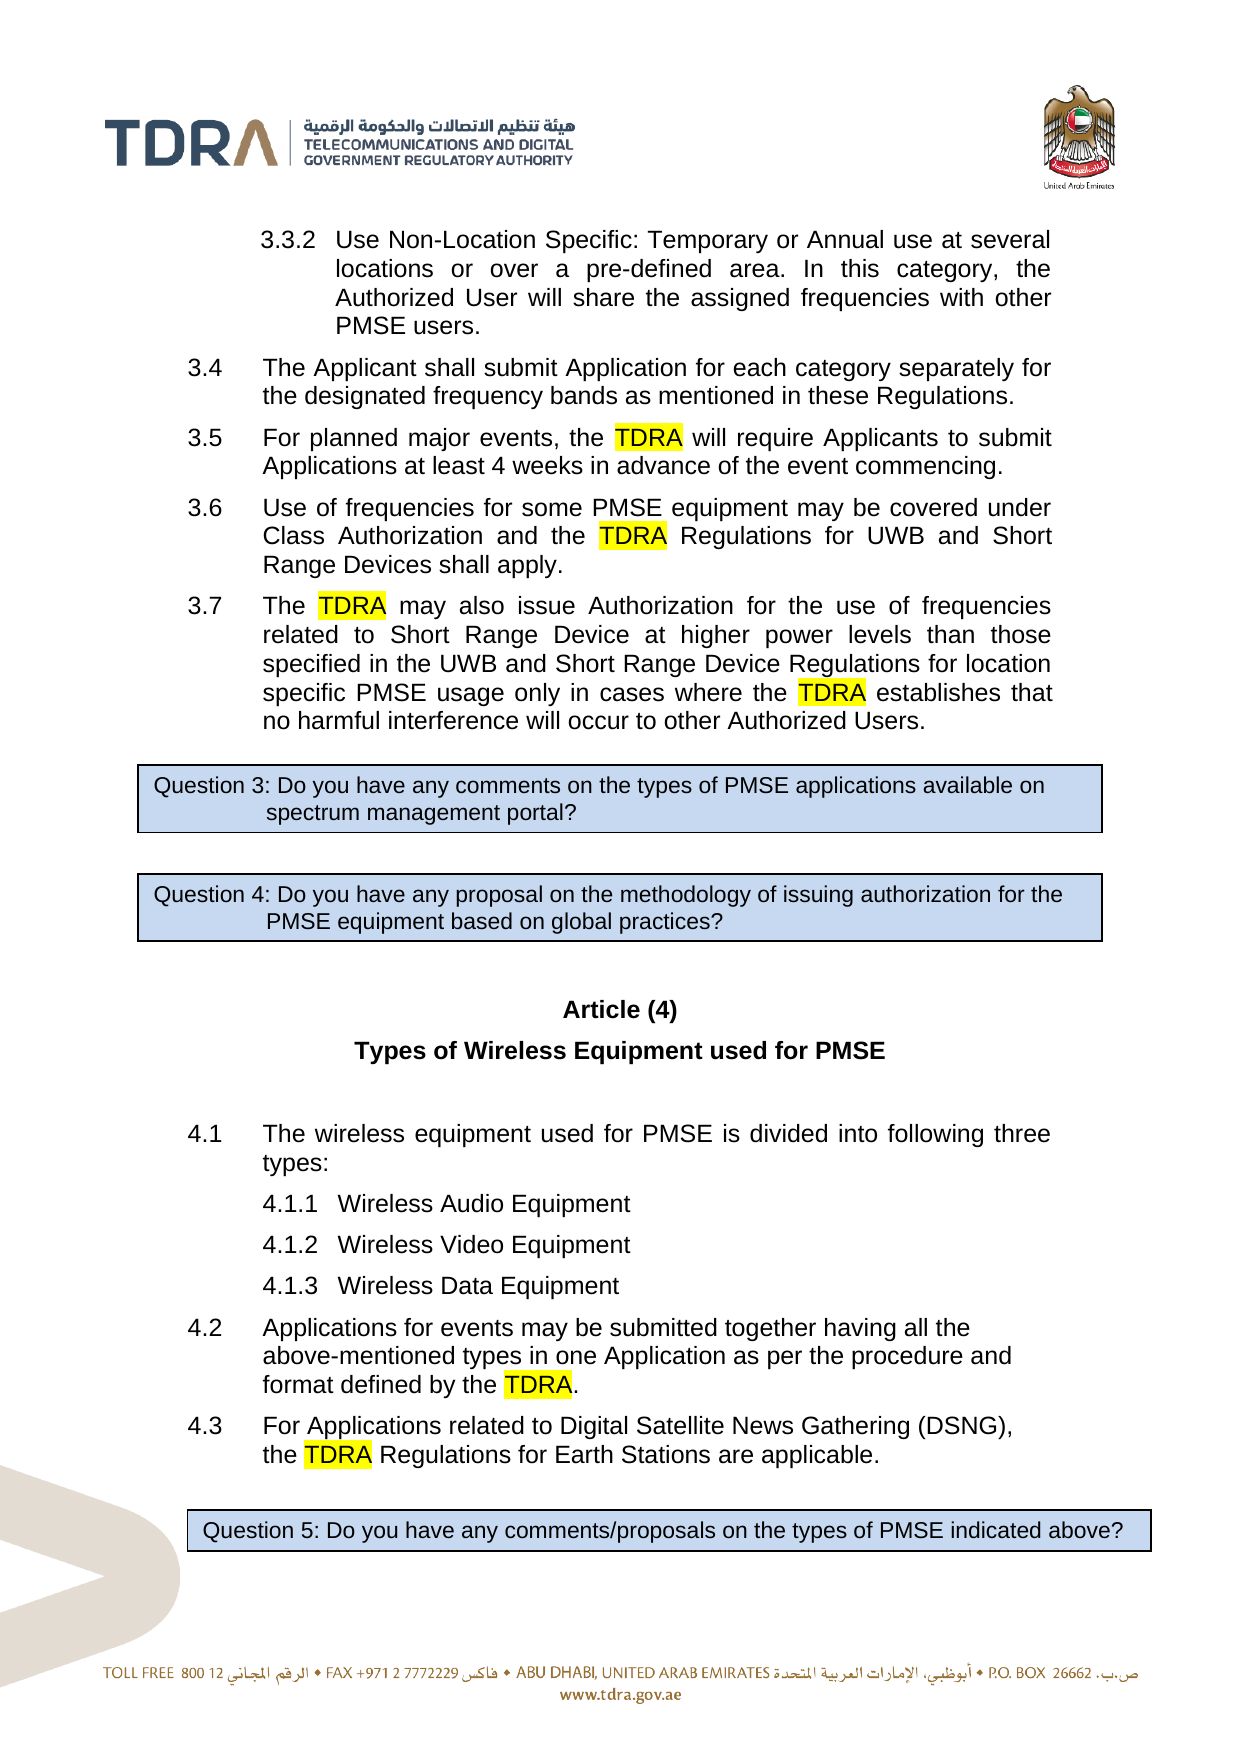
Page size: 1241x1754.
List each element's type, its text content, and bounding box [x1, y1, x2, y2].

text 4.1 The wireless equipment used for PMSE is divided into following three types: [187, 1119, 1053, 1176]
text 3.6 Use of frequencies for some PMSE equipment may be covered under Class Authorization and the TDRA Regulations for UWB and Short Range Devices shall apply. [187, 492, 1053, 579]
text Types of Wireless Equipment used for PMSE [187, 1036, 1053, 1065]
text 3.7 The TDRA may also issue Authorization for the use of frequencies related to Short Range Device at higher power levels than those specified in the UWB and Short Range Device Regulations for location specific PMSE usage only in cases where the TDRA establishes that no harmful interference will occur to other Authorized Users. [187, 591, 1053, 735]
text 3.5 For planned major events, the TDRA will require Applicants to submit Applications at least 4 weeks in advance of the event commencing. [187, 422, 1053, 480]
text 4.3 For Applications related to Digital Satellite News Gathering (DSNG), the TDRA Regulations for Earth Stations are applicable. [187, 1411, 1053, 1469]
text 3.3.2 Use Non-Location Specific: Temporary or Annual use at several locations or over a pre-defined area. In this category, the Authorized User will share the assigned frequencies with other PMSE users. [260, 225, 1053, 340]
text 4.2 Applications for events may be submitted together having all the above-mentioned types in one Application as per the procedure and format defined by the TDRA. [187, 1312, 1053, 1399]
picture [0, 1366, 1191, 1754]
text Article (4) [187, 995, 1053, 1024]
picture [1010, 59, 1149, 214]
text 4.1.1 Wireless Audio Equipment [187, 1189, 1053, 1217]
text 4.1.2 Wireless Video Equipment [187, 1230, 1053, 1259]
text 3.4 The Applicant shall submit Application for each category separately for the designated frequency bands as mentioned in these Regulations. [187, 352, 1053, 410]
text 4.1.3 Wireless Data Equipment [187, 1271, 1053, 1300]
picture [58, 80, 425, 200]
